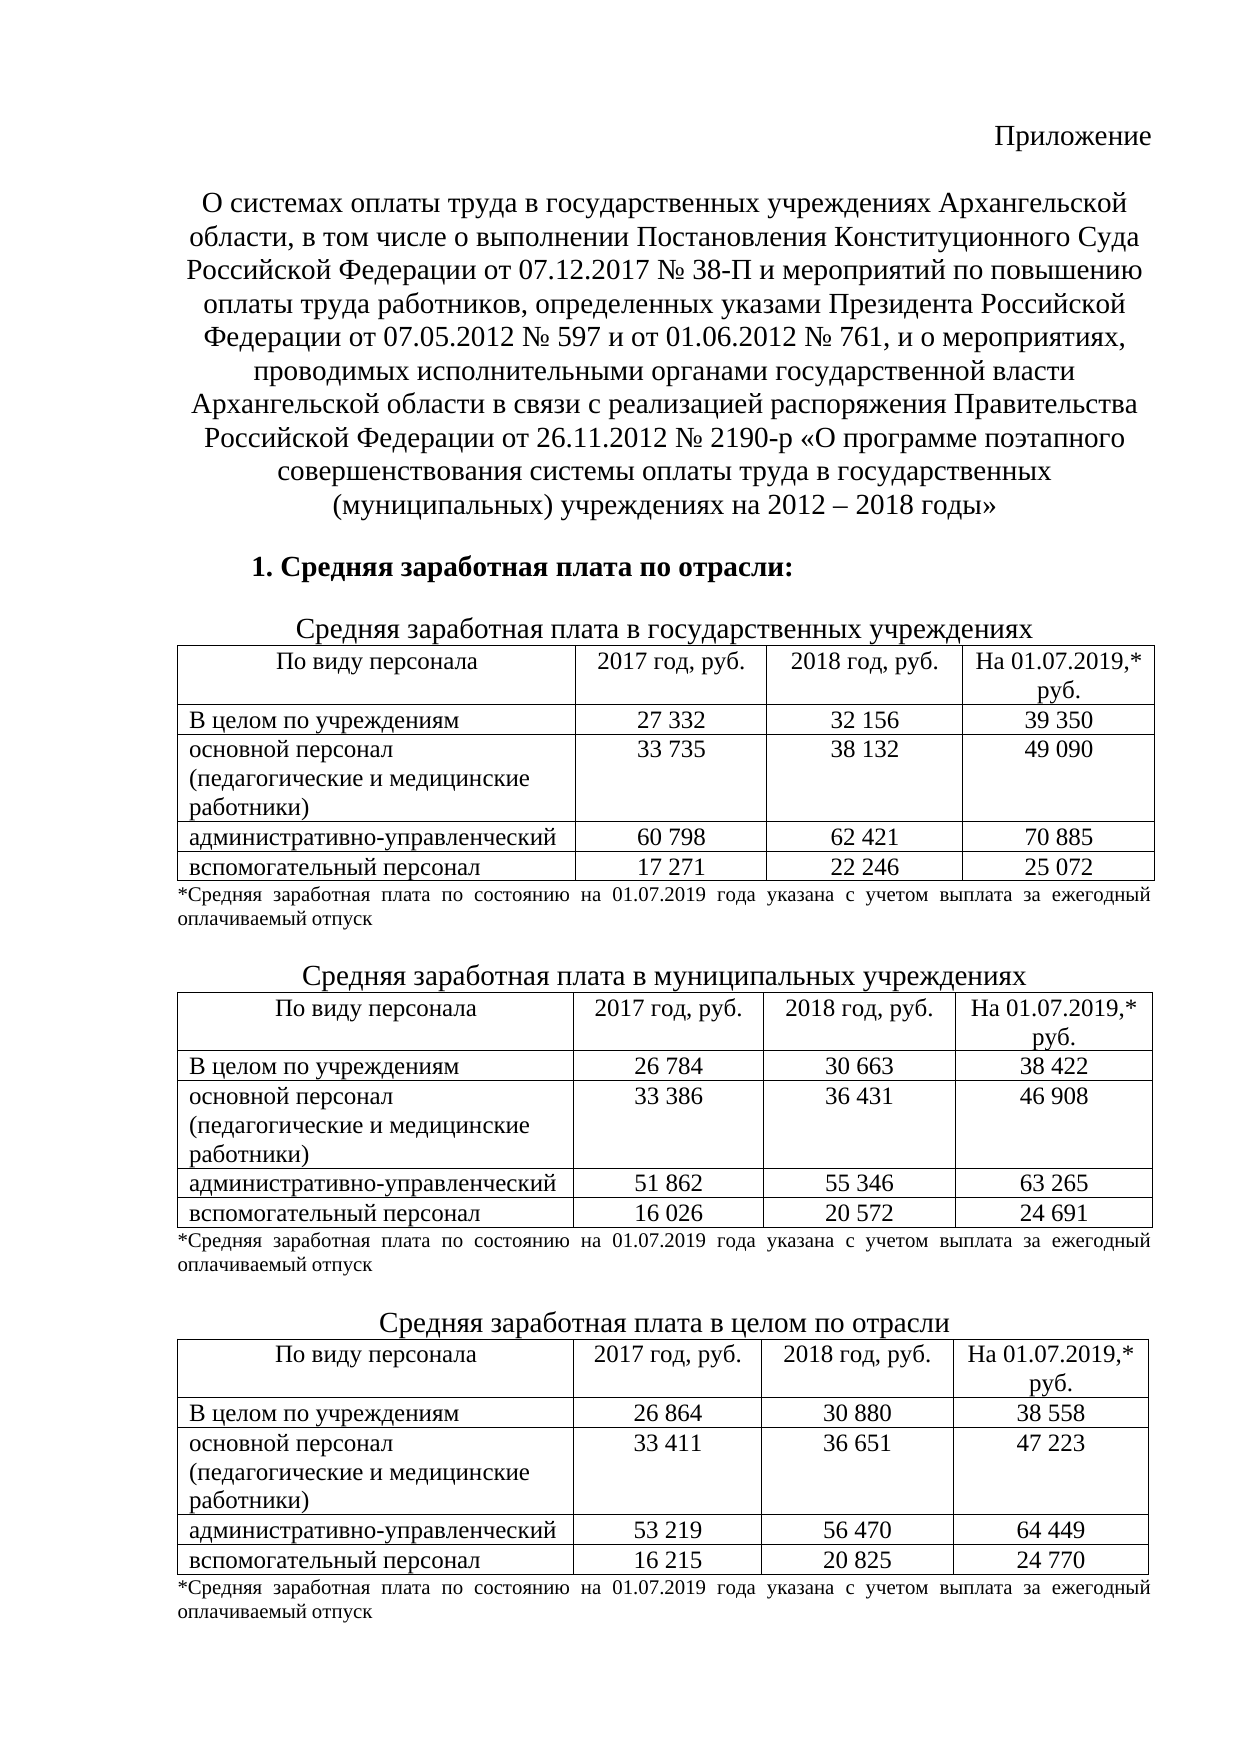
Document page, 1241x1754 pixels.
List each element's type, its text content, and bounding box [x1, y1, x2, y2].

text *Средняя заработная плата по состоянию на 01.07.2019 года указана с учетом выплата за ежегодный оплачиваемый отпуск [177, 1575, 1152, 1623]
table_cell 16 026 [574, 1198, 763, 1227]
table_header 2018 год, руб. [767, 646, 962, 704]
text 1. Средняя заработная плата по отрасли: [177, 549, 1152, 583]
table_cell 26 784 [574, 1051, 763, 1080]
text *Средняя заработная плата по состоянию на 01.07.2019 года указана с учетом выплата за ежегодный оплачиваемый отпуск [177, 1228, 1152, 1276]
table_cell административно-управленческий [178, 1169, 573, 1197]
table_cell 38 132 [767, 735, 962, 821]
table_cell 33 411 [574, 1428, 761, 1514]
table_cell 38 422 [956, 1051, 1152, 1080]
table_cell 30 880 [762, 1398, 953, 1427]
table_cell 39 350 [963, 705, 1154, 733]
table_cell вспомогательный персонал [178, 852, 575, 880]
table_header По виду персонала [178, 1340, 573, 1397]
table_cell В целом по учреждениям [178, 1051, 573, 1080]
table_cell 20 572 [764, 1198, 955, 1227]
table_header 2018 год, руб. [764, 993, 955, 1050]
table_header На 01.07.2019,* руб. [954, 1340, 1148, 1397]
table_cell 16 215 [574, 1545, 761, 1574]
table_header На 01.07.2019,* руб. [963, 646, 1154, 704]
table_header На 01.07.2019,* руб. [956, 993, 1152, 1050]
table_cell вспомогательный персонал [178, 1198, 573, 1227]
table_cell 22 246 [767, 852, 962, 880]
table_cell 38 558 [954, 1398, 1148, 1427]
table_cell 49 090 [963, 735, 1154, 821]
table_cell 47 223 [954, 1428, 1148, 1514]
table_header 2017 год, руб. [574, 1340, 761, 1397]
table_cell В целом по учреждениям [178, 705, 575, 733]
table_header 2017 год, руб. [574, 993, 763, 1050]
table_header 2017 год, руб. [576, 646, 766, 704]
table_cell 33 386 [574, 1081, 763, 1167]
text Средняя заработная плата в государственных учреждениях [177, 612, 1152, 645]
table_cell 36 651 [762, 1428, 953, 1514]
table_cell 17 271 [576, 852, 766, 880]
text Приложение [177, 118, 1152, 152]
table_cell 56 470 [762, 1515, 953, 1544]
table_header По виду персонала [178, 993, 573, 1050]
table_cell 26 864 [574, 1398, 761, 1427]
table_cell 55 346 [764, 1169, 955, 1197]
table_cell основной персонал (педагогические и медицинские работники) [178, 1081, 573, 1167]
table_cell вспомогательный персонал [178, 1545, 573, 1574]
table_cell 25 072 [963, 852, 1154, 880]
table_cell 24 691 [956, 1198, 1152, 1227]
text О системах оплаты труда в государственных учреждениях Архангельской области, в том числе о выполнении Постановления Конституционного Суда Российской Федерации от 07.12.2017 № 38-П и мероприятий по повышению оплаты труда работников, определенных указами Президента Российской Федерации от 07.05.2012 № 597 и от 01.06.2012 № 761, и о мероприятиях, проводимых исполнительными органами государственной власти Архангельской области в связи с реализацией распоряжения Правительства Российской Федерации от 26.11.2012 № 2190-р «О программе поэтапного совершенствования системы оплаты труда в государственных (муниципальных) учреждениях на 2012 – 2018 годы» [177, 185, 1152, 521]
table_header 2018 год, руб. [762, 1340, 953, 1397]
table_cell 30 663 [764, 1051, 955, 1080]
table_cell 27 332 [576, 705, 766, 733]
table_cell 64 449 [954, 1515, 1148, 1544]
table_cell 53 219 [574, 1515, 761, 1544]
table_cell 32 156 [767, 705, 962, 733]
text *Средняя заработная плата по состоянию на 01.07.2019 года указана с учетом выплата за ежегодный оплачиваемый отпуск [177, 881, 1152, 929]
table_cell административно-управленческий [178, 1515, 573, 1544]
text Средняя заработная плата в муниципальных учреждениях [177, 958, 1152, 992]
table_cell 51 862 [574, 1169, 763, 1197]
table_cell 24 770 [954, 1545, 1148, 1574]
table_cell основной персонал (педагогические и медицинские работники) [178, 735, 575, 821]
table_cell 36 431 [764, 1081, 955, 1167]
table_cell 46 908 [956, 1081, 1152, 1167]
text Средняя заработная плата в целом по отрасли [177, 1305, 1152, 1338]
table_cell административно-управленческий [178, 822, 575, 851]
table_cell 63 265 [956, 1169, 1152, 1197]
table_cell 20 825 [762, 1545, 953, 1574]
table_cell 70 885 [963, 822, 1154, 851]
table_cell В целом по учреждениям [178, 1398, 573, 1427]
table_cell 33 735 [576, 735, 766, 821]
table_cell основной персонал (педагогические и медицинские работники) [178, 1428, 573, 1514]
table_cell 62 421 [767, 822, 962, 851]
table_header По виду персонала [178, 646, 575, 704]
table_cell 60 798 [576, 822, 766, 851]
